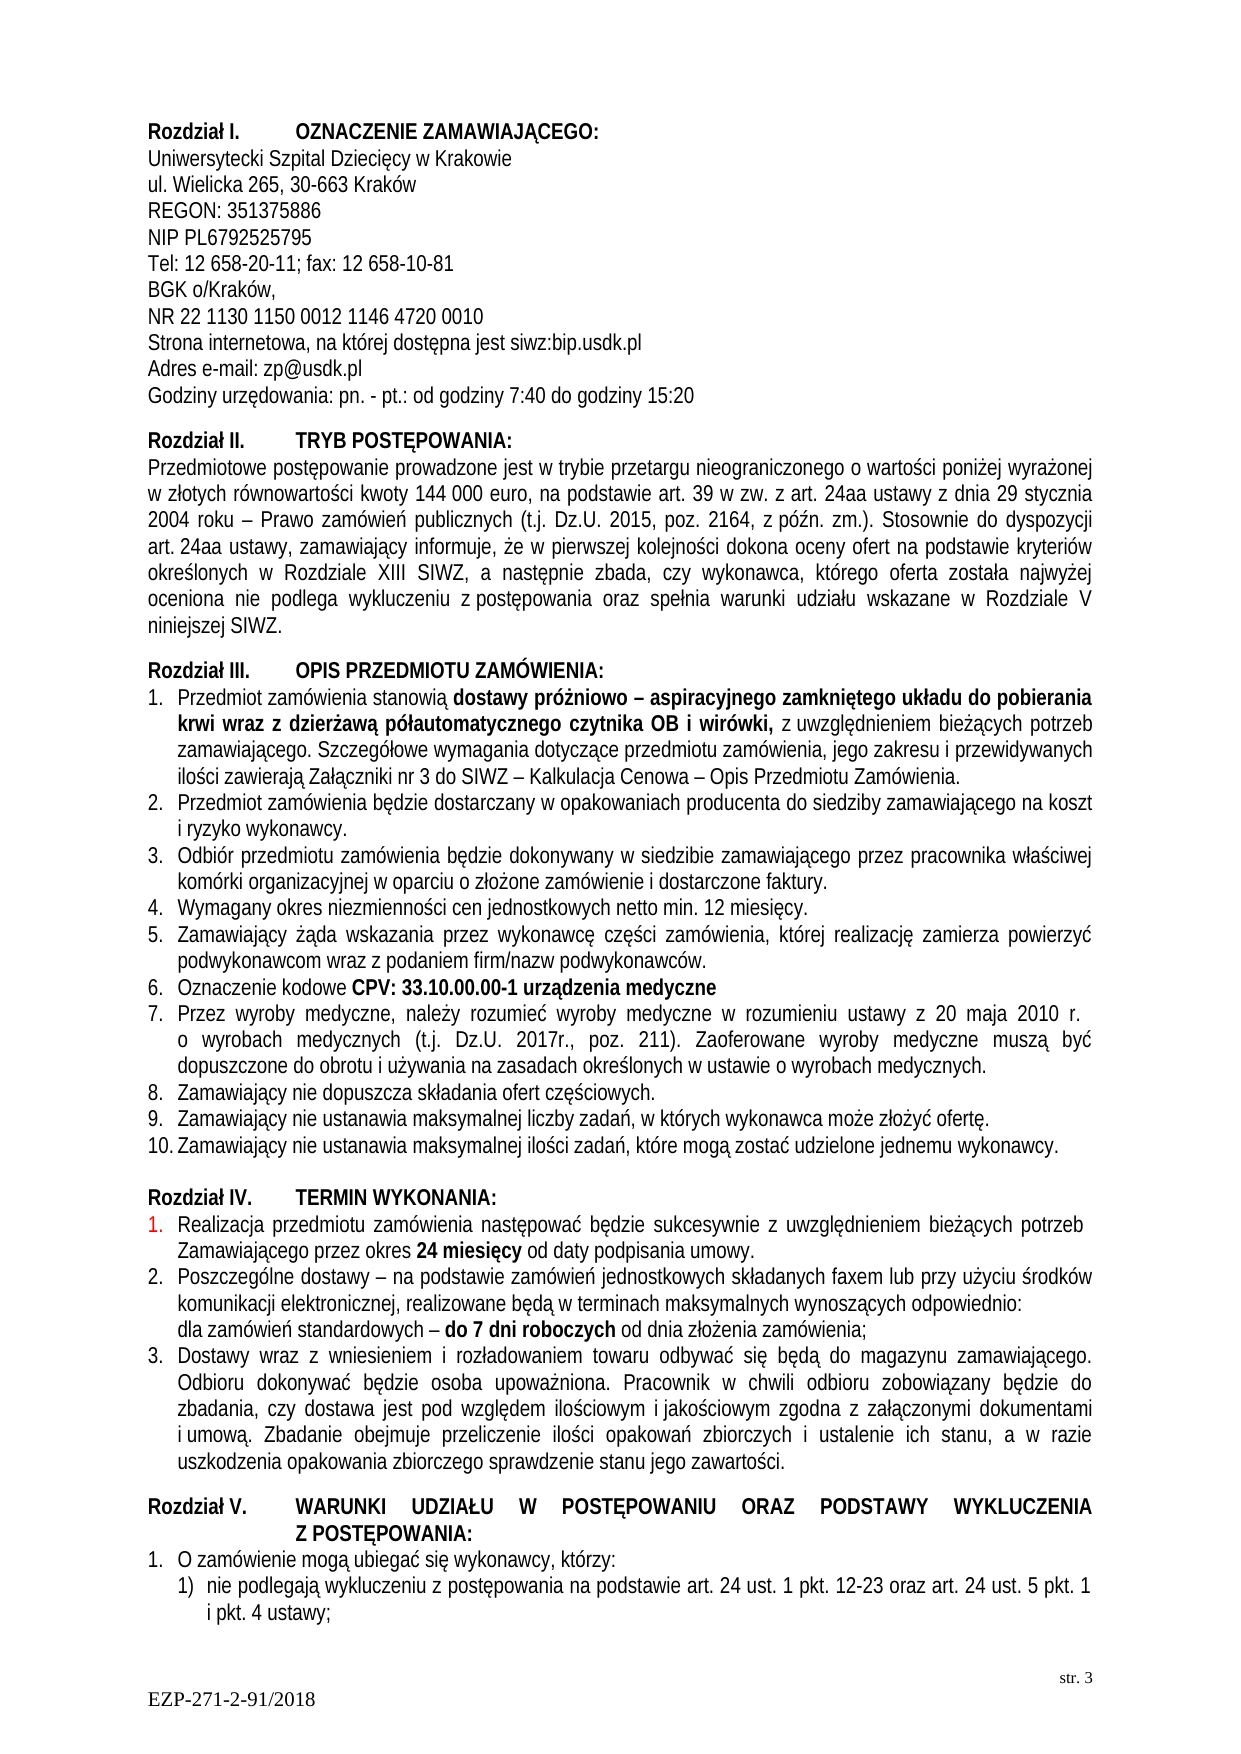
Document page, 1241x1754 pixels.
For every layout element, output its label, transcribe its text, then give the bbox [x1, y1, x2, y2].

list Zamawiający nie ustanawia maksymalnej ilości zadań, które mogą zostać udzielone jednemu wykonawcy. [148, 1132, 1093, 1158]
text Przedmiotowe postępowanie prowadzone jest w trybie przetargu nieograniczonego o wartości poniżej wyrażonej w złotych równowartości kwoty 144 000 euro, na podstawie art. 39 w zw. z art. 24aa ustawy z dnia 29 stycznia 2004 roku – Prawo zamówień publicznych (t.j. Dz.U. 2015, poz. 2164, z późn. zm.). Stosownie do dyspozycji art. 24aa ustawy, zamawiający informuje, że w pierwszej kolejności dokona oceny ofert na podstawie kryteriów określonych w Rozdziale XIII SIWZ, a następnie zbada, czy wykonawca, którego oferta została najwyżej oceniona nie podlega wykluczeniu z postępowania oraz spełnia warunki udziału wskazane w Rozdziale V niniejszej SIWZ. [148, 453, 1093, 638]
list nie podlegają wykluczeniu z postępowania na podstawie art. 24 ust. 1 pkt. 12-23 oraz art. 24 ust. 5 pkt. 1 i pkt. 4 ustawy; [177, 1572, 1093, 1625]
list Realizacja przedmiotu zamówienia następować będzie sukcesywnie z uwzględnieniem bieżących potrzeb Zamawiającego przez okres 24 miesięcy od daty podpisania umowy. [148, 1211, 1093, 1263]
text dla zamówień standardowych – do 7 dni roboczych od dnia złożenia zamówienia; [177, 1316, 1093, 1342]
list Oznaczenie kodowe CPV: 33.10.00.00-1 urządzenia medyczne [148, 973, 1093, 1000]
text Tel: 12 658-20-11; fax: 12 658-10-81 [148, 250, 1093, 276]
list Zamawiający nie ustanawia maksymalnej liczby zadań, w których wykonawca może złożyć ofertę. [148, 1105, 1093, 1132]
list Wymagany okres niezmienności cen jednostkowych netto min. 12 miesięcy. [148, 894, 1093, 921]
list OPIS PRZEDMIOTU ZAMÓWIENIA: [148, 657, 1093, 683]
list Odbiór przedmiotu zamówienia będzie dokonywany w siedzibie zamawiającego przez pracownika właściwej komórki organizacyjnej w oparciu o złożone zamówienie i dostarczone faktury. [148, 842, 1093, 894]
text Godziny urzędowania: pn. - pt.: od godziny 7:40 do godziny 15:20 [148, 382, 1093, 408]
text ul. Wielicka 265, 30-663 Kraków [148, 171, 1093, 197]
list TERMIN WYKONANIA: [148, 1184, 1093, 1211]
list Przedmiot zamówienia będzie dostarczany w opakowaniach producenta do siedziby zamawiającego na koszt i ryzyko wykonawcy. [148, 789, 1093, 842]
text NIP PL6792525795 [148, 223, 1093, 250]
list Dostawy wraz z wniesieniem i rozładowaniem towaru odbywać się będą do magazynu zamawiającego. Odbioru dokonywać będzie osoba upoważniona. Pracownik w chwili odbioru zobowiązany będzie do zbadania, czy dostawa jest pod względem ilościowym i jakościowym zgodna z załączonymi dokumentami i umową. Zbadanie obejmuje przeliczenie ilości opakowań zbiorczych i ustalenie ich stanu, a w razie uszkodzenia opakowania zbiorczego sprawdzenie stanu jego zawartości. [148, 1342, 1093, 1474]
list Przedmiot zamówienia stanowią dostawy próżniowo – aspiracyjnego zamkniętego układu do pobierania krwi wraz z dzierżawą półautomatycznego czytnika OB i wirówki, z uwzględnieniem bieżących potrzeb zamawiającego. Szczegółowe wymagania dotyczące przedmiotu zamówienia, jego zakresu i przewidywanych ilości zawierają Załączniki nr 3 do SIWZ – Kalkulacja Cenowa – Opis Przedmiotu Zamówienia. [148, 683, 1093, 789]
list Poszczególne dostawy – na podstawie zamówień jednostkowych składanych faxem lub przy użyciu środków komunikacji elektronicznej, realizowane będą w terminach maksymalnych wynoszących odpowiednio: [148, 1263, 1093, 1316]
text Strona internetowa, na której dostępna jest siwz:bip.usdk.pl [148, 329, 1093, 355]
text BGK o/Kraków, [148, 276, 1093, 303]
list TRYB POSTĘPOWANIA: [148, 427, 1093, 453]
list OZNACZENIE ZAMAWIAJĄCEGO: [148, 118, 1093, 144]
text Adres e-mail: zp@usdk.pl [148, 355, 1093, 382]
list O zamówienie mogą ubiegać się wykonawcy, którzy: [148, 1546, 1093, 1572]
list Przez wyroby medyczne, należy rozumieć wyroby medyczne w rozumieniu ustawy z 20 maja 2010 r. o wyrobach medycznych (t.j. Dz.U. 2017r., poz. 211). Zaoferowane wyroby medyczne muszą być dopuszczone do obrotu i używania na zasadach określonych w ustawie o wyrobach medycznych. [148, 1000, 1093, 1079]
list Zamawiający nie dopuszcza składania ofert częściowych. [148, 1079, 1093, 1105]
list WARUNKI UDZIAŁU W POSTĘPOWANIU ORAZ PODSTAWY WYKLUCZENIA Z POSTĘPOWANIA: [148, 1493, 1093, 1546]
list Zamawiający żąda wskazania przez wykonawcę części zamówienia, której realizację zamierza powierzyć podwykonawcom wraz z podaniem firm/nazw podwykonawców. [148, 921, 1093, 973]
text NR 22 1130 1150 0012 1146 4720 0010 [148, 303, 1093, 329]
text REGON: 351375886 [148, 197, 1093, 223]
text Uniwersytecki Szpital Dziecięcy w Krakowie [148, 144, 1093, 171]
